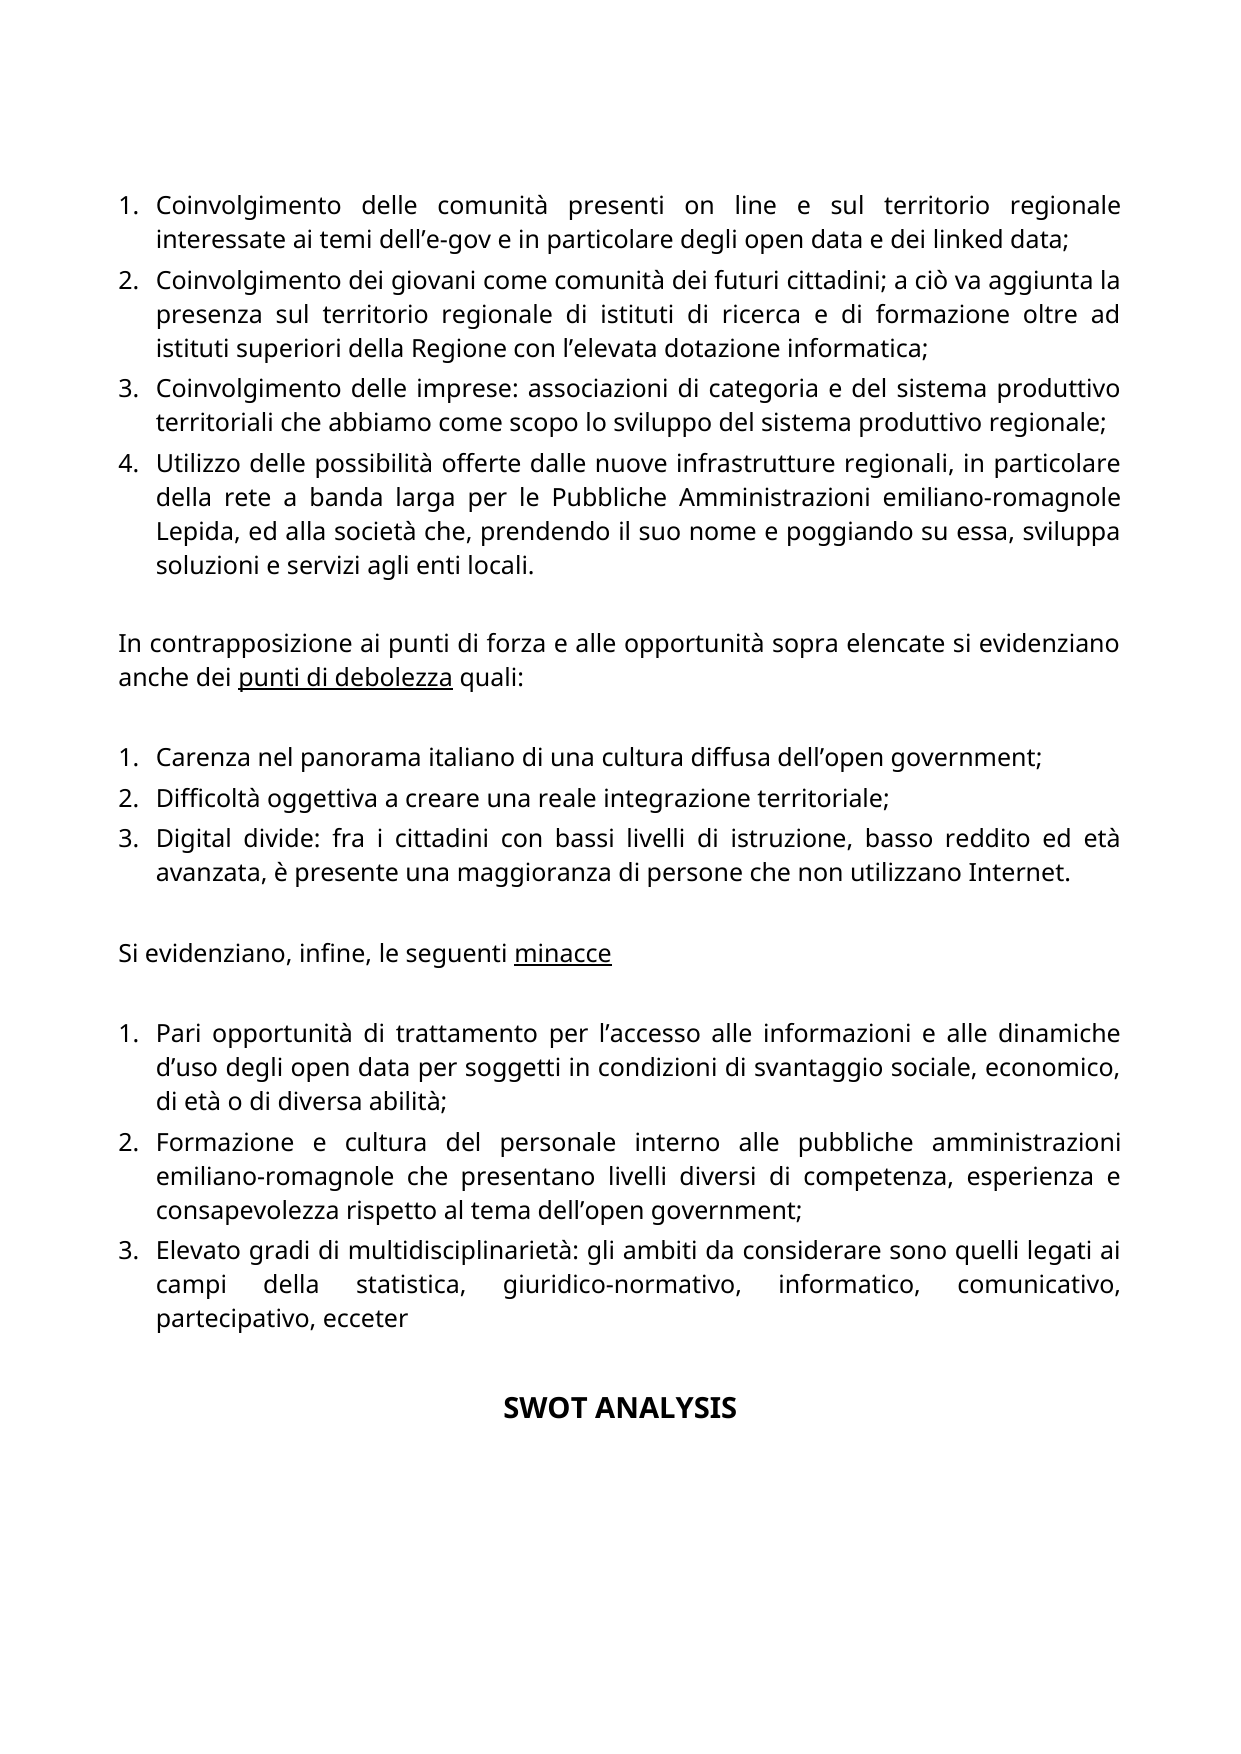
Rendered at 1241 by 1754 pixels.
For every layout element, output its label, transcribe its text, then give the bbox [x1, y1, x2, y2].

list Digital divide: fra i cittadini con bassi livelli di istruzione, basso reddito ed età avanzata, è presente una maggioranza di persone che non utilizzano Internet. [118, 821, 1122, 889]
list Formazione e cultura del personale interno alle pubbliche amministrazioni emiliano-romagnole che presentano livelli diversi di competenza, esperienza e consapevolezza rispetto al tema dell’open government; [118, 1124, 1122, 1226]
text Si evidenziano, infine, le seguenti minacce [118, 935, 1122, 969]
list Pari opportunità di trattamento per l’accesso alle informazioni e alle dinamiche d’uso degli open data per soggetti in condizioni di svantaggio sociale, economico, di età o di diversa abilità; [118, 1016, 1122, 1118]
list Difficoltà oggettiva a creare una reale integrazione territoriale; [118, 780, 1122, 814]
text SWOT ANALYSIS [118, 1387, 1122, 1427]
text In contrapposizione ai punti di forza e alle opportunità sopra elencate si evidenziano anche dei punti di debolezza quali: [118, 625, 1122, 693]
list Carenza nel panorama italiano di una cultura diffusa dell’open government; [118, 740, 1122, 774]
list Coinvolgimento delle comunità presenti on line e sul territorio regionale interessate ai temi dell’e-gov e in particolare degli open data e dei linked data; [118, 188, 1122, 256]
list Utilizzo delle possibilità offerte dalle nuove infrastrutture regionali, in particolare della rete a banda larga per le Pubbliche Amministrazioni emiliano-romagnole Lepida, ed alla società che, prendendo il suo nome e poggiando su essa, sviluppa soluzioni e servizi agli enti locali. [118, 445, 1122, 581]
list Elevato gradi di multidisciplinarietà: gli ambiti da considerare sono quelli legati ai campi della statistica, giuridico-normativo, informatico, comunicativo, partecipativo, ecceter [118, 1233, 1122, 1335]
list Coinvolgimento dei giovani come comunità dei futuri cittadini; a ciò va aggiunta la presenza sul territorio regionale di istituti di ricerca e di formazione oltre ad istituti superiori della Regione con l’elevata dotazione informatica; [118, 262, 1122, 364]
list Coinvolgimento delle imprese: associazioni di categoria e del sistema produttivo territoriali che abbiamo come scopo lo sviluppo del sistema produttivo regionale; [118, 371, 1122, 439]
